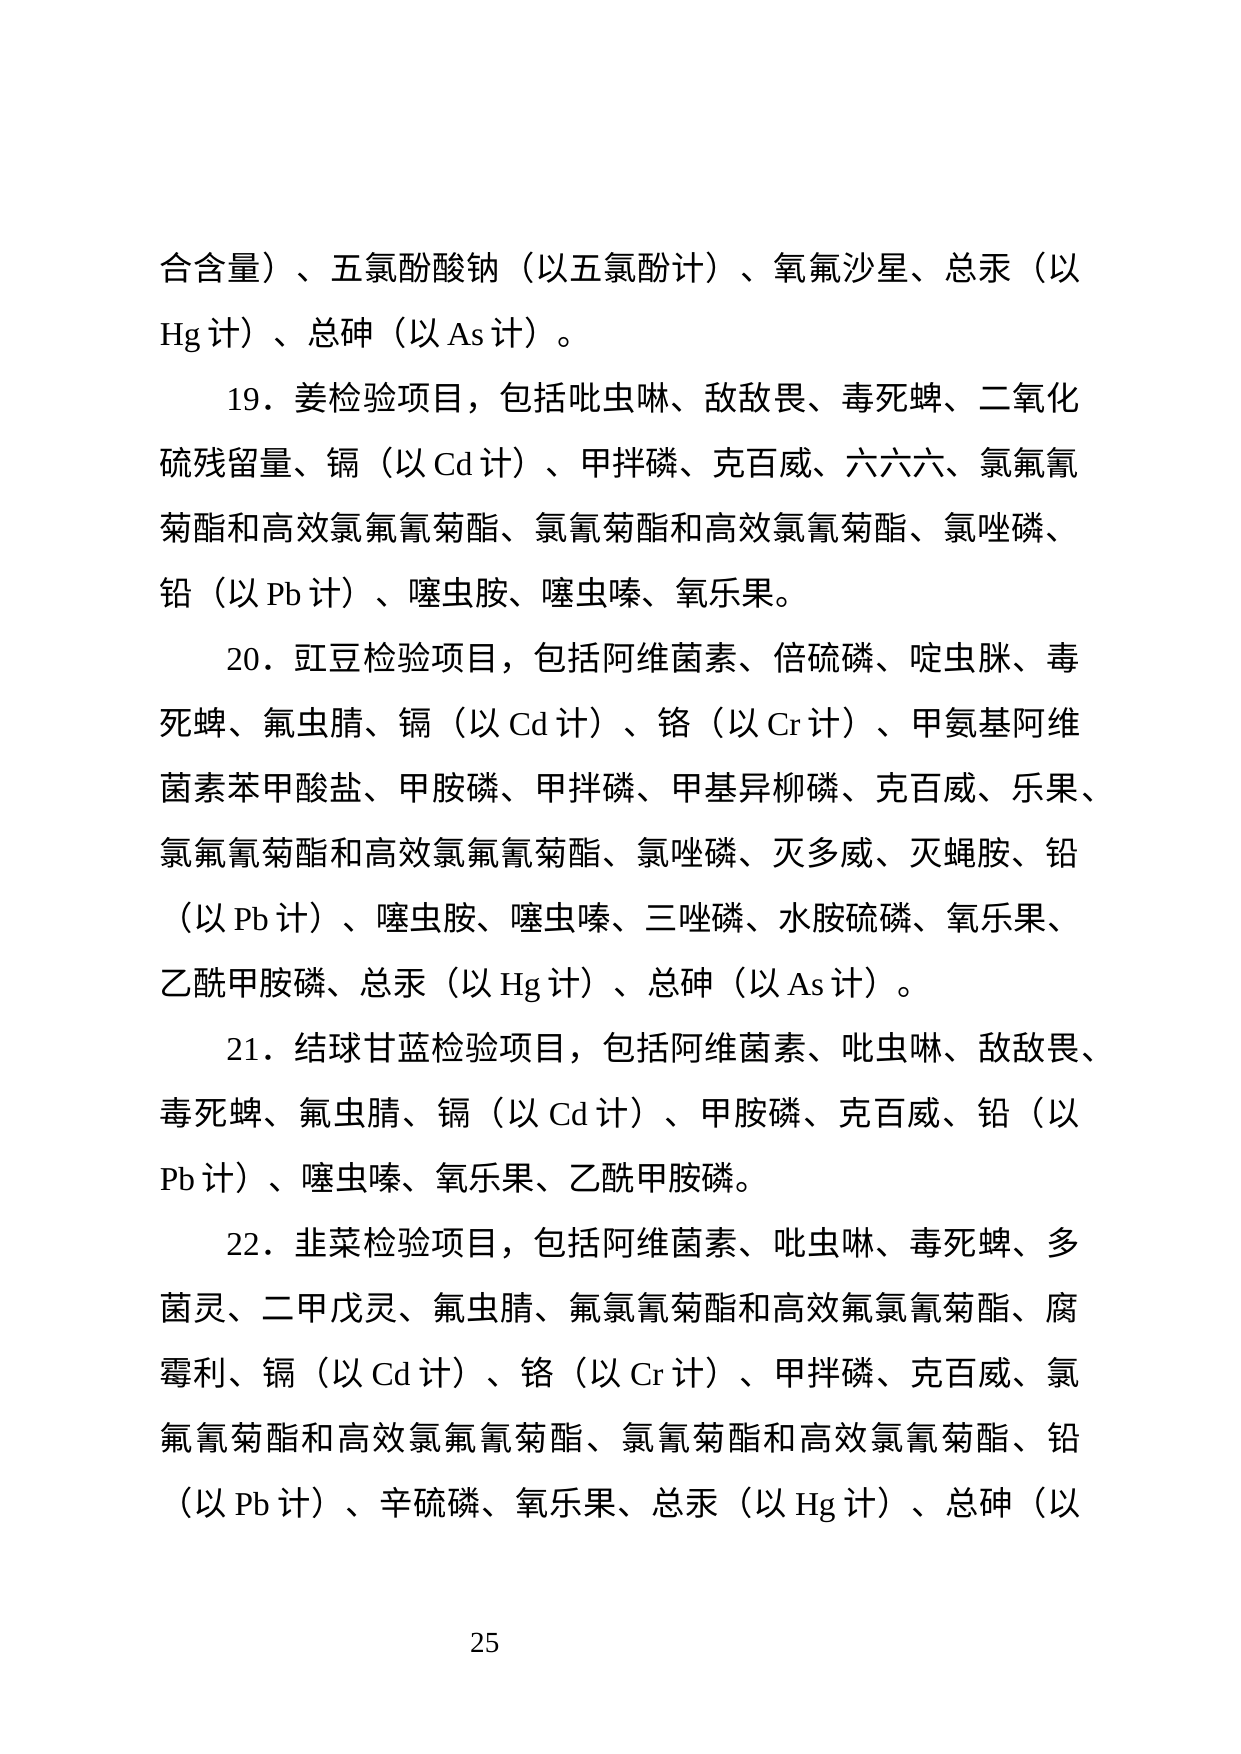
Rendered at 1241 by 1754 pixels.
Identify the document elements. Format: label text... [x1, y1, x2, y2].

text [159, 1208, 1081, 1533]
text 19．姜检验项目，包括吡虫啉、敌敌畏、毒死蜱、二氧化硫残留量、镉（以Cd计）、甲拌磷、克百威、六六六、氯氟氰菊酯和高效氯氟氰菊酯、氯氰菊酯和高效氯氰菊酯、氯唑磷、铅（以Pb计）、噻虫胺、噻虫嗪、氧乐果。 [159, 363, 1081, 623]
text 21．结球甘蓝检验项目，包括阿维菌素、吡虫啉、敌敌畏、毒死蜱、氟虫腈、镉（以Cd计）、甲胺磷、克百威、铅（以Pb计）、噻虫嗪、氧乐果、乙酰甲胺磷。 [159, 1013, 1081, 1208]
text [159, 233, 1081, 363]
text 20．豇豆检验项目，包括阿维菌素、倍硫磷、啶虫脒、毒死蜱、氟虫腈、镉（以Cd计）、铬（以Cr计）、甲氨基阿维菌素苯甲酸盐、甲胺磷、甲拌磷、甲基异柳磷、克百威、乐果、氯氟氰菊酯和高效氯氟氰菊酯、氯唑磷、灭多威、灭蝇胺、铅（以Pb计）、噻虫胺、噻虫嗪、三唑磷、水胺硫磷、氧乐果、乙酰甲胺磷、总汞（以Hg计）、总砷（以As计）。 [159, 623, 1081, 1013]
